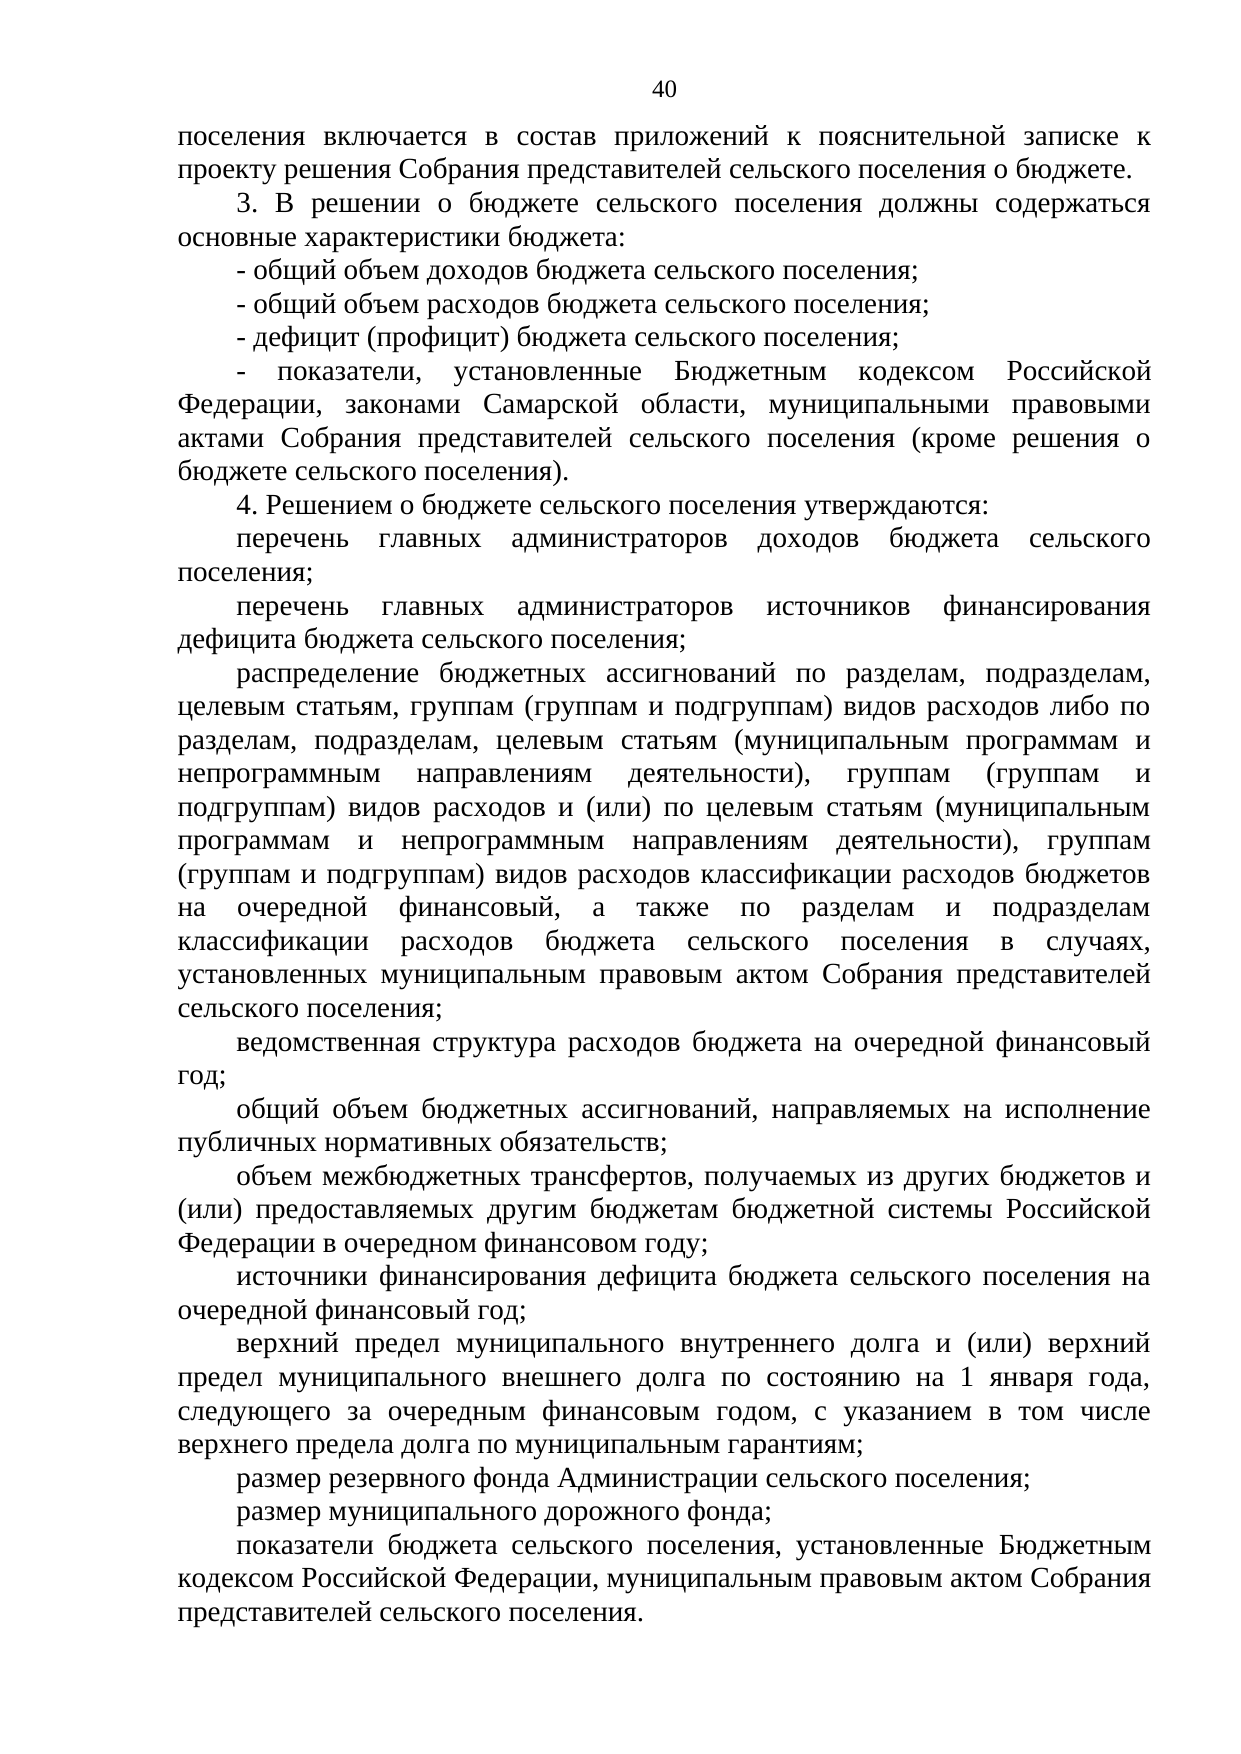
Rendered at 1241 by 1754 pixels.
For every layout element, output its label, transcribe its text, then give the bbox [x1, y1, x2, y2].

text общий объем бюджетных ассигнований, направляемых на исполнение публичных нормативных обязательств; [177, 1091, 1152, 1158]
text объем межбюджетных трансфертов, получаемых из других бюджетов и (или) предоставляемых другим бюджетам бюджетной системы Российской Федерации в очередном финансовом году; [177, 1158, 1152, 1258]
text источники финансирования дефицита бюджета сельского поселения на очередной финансовый год; [177, 1258, 1152, 1326]
text - общий объем расходов бюджета сельского поселения; [177, 286, 1152, 319]
text верхний предел муниципального внутреннего долга и (или) верхний предел муниципального внешнего долга по состоянию на 1 января года, следующего за очередным финансовым годом, с указанием в том числе верхнего предела долга по муниципальным гарантиям; [177, 1326, 1152, 1460]
text 4. Решением о бюджете сельского поселения утверждаются: [177, 487, 1152, 521]
text распределение бюджетных ассигнований по разделам, подразделам, целевым статьям, группам (группам и подгруппам) видов расходов либо по разделам, подразделам, целевым статьям (муниципальным программам и непрограммным направлениям деятельности), группам (группам и подгруппам) видов расходов и (или) по целевым статьям (муниципальным программам и непрограммным направлениям деятельности), группам (группам и подгруппам) видов расходов классификации расходов бюджетов на очередной финансовый, а также по разделам и подразделам классификации расходов бюджета сельского поселения в случаях, установленных муниципальным правовым актом Собрания представителей сельского поселения; [177, 655, 1152, 1024]
text размер резервного фонда Администрации сельского поселения; [177, 1460, 1152, 1493]
text - общий объем доходов бюджета сельского поселения; [177, 252, 1152, 286]
text размер муниципального дорожного фонда; [177, 1493, 1152, 1527]
text - дефицит (профицит) бюджета сельского поселения; [177, 319, 1152, 353]
text 3. В решении о бюджете сельского поселения должны содержаться основные характеристики бюджета: [177, 185, 1152, 252]
text ведомственная структура расходов бюджета на очередной финансовый год; [177, 1024, 1152, 1091]
text перечень главных администраторов источников финансирования дефицита бюджета сельского поселения; [177, 588, 1152, 655]
text - показатели, установленные Бюджетным кодексом Российской Федерации, законами Самарской области, муниципальными правовыми актами Собрания представителей сельского поселения (кроме решения о бюджете сельского поселения). [177, 353, 1152, 487]
text перечень главных администраторов доходов бюджета сельского поселения; [177, 521, 1152, 588]
text показатели бюджета сельского поселения, установленные Бюджетным кодексом Российской Федерации, муниципальным правовым актом Собрания представителей сельского поселения. [177, 1527, 1152, 1627]
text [177, 118, 1152, 185]
